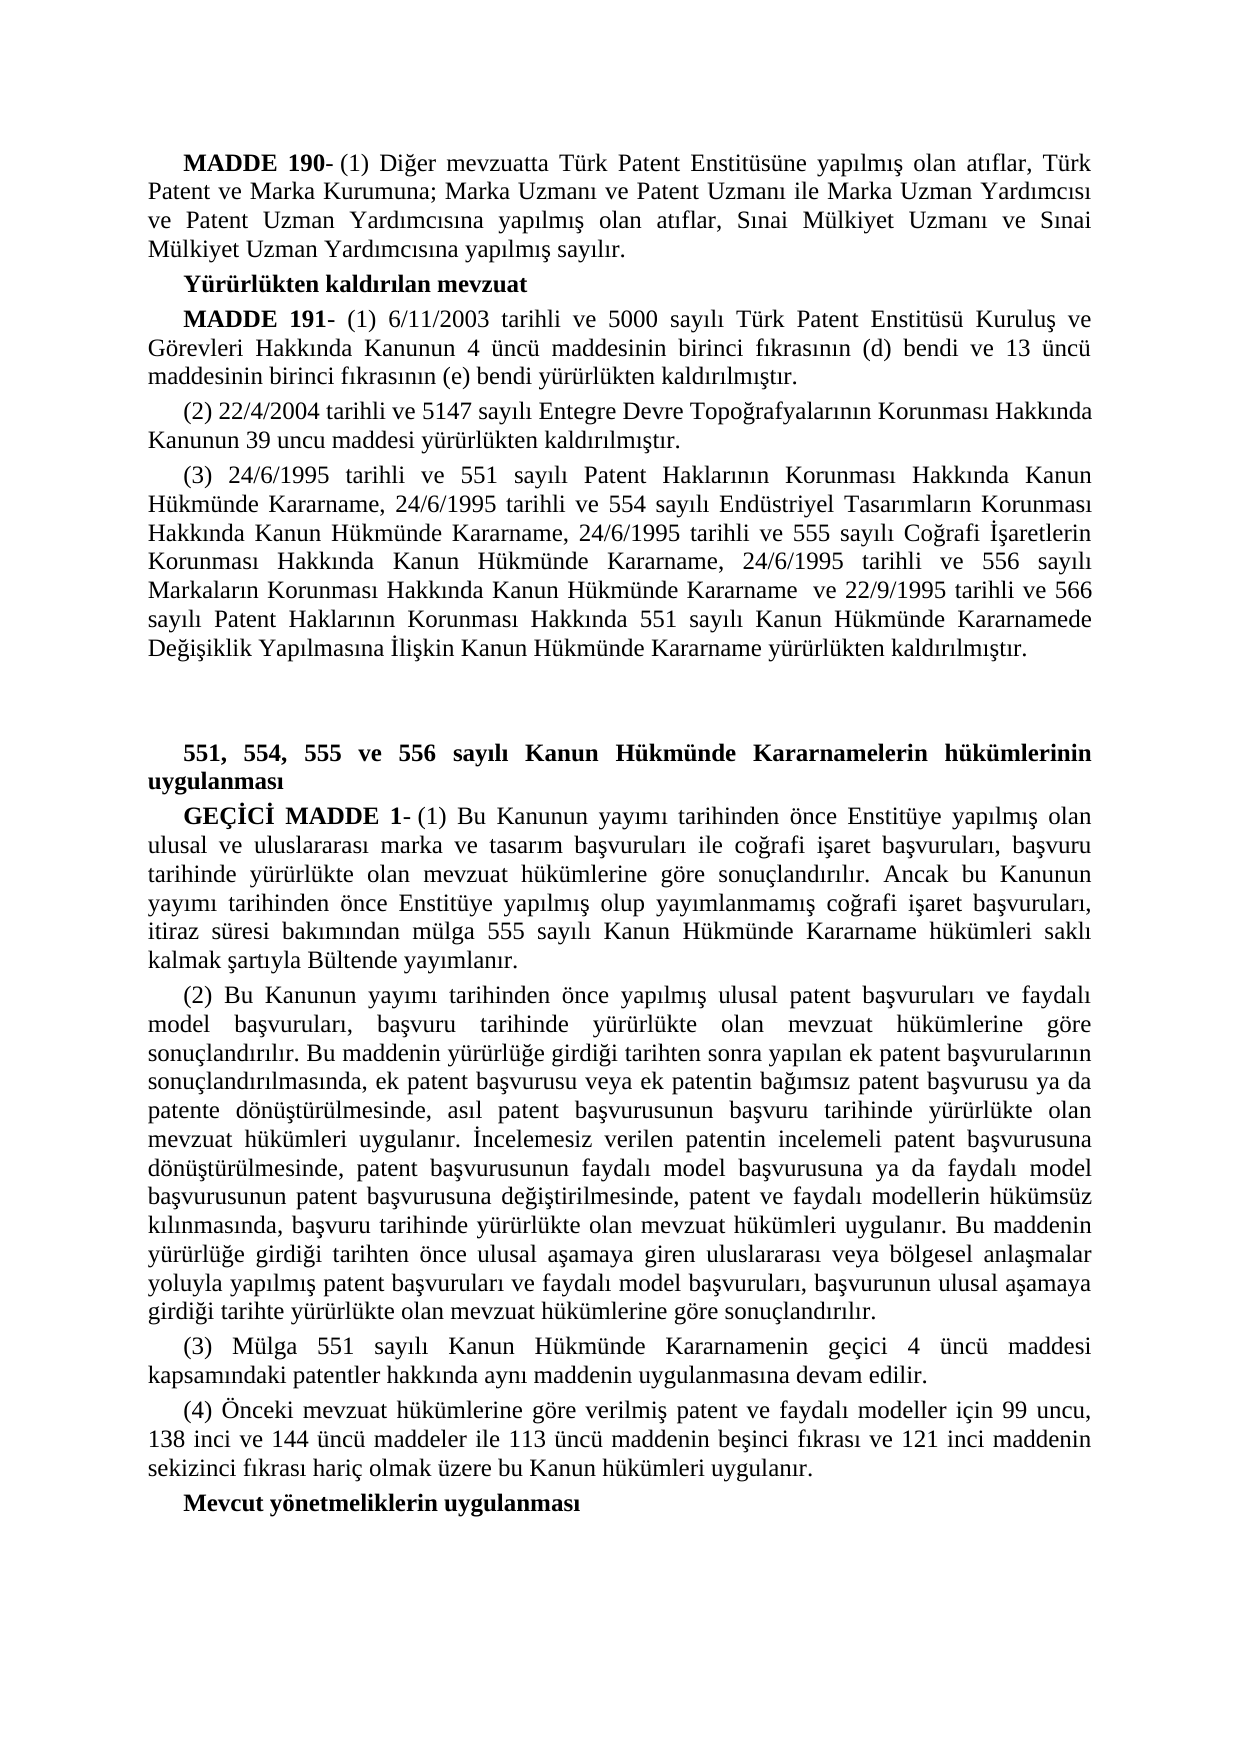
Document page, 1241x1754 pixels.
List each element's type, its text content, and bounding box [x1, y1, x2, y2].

text 551, 554, 555 ve 556 sayılı Kanun Hükmünde Kararnamelerin hükümlerinin uygulanması [148, 738, 1093, 795]
text (3) 24/6/1995 tarihli ve 551 sayılı Patent Haklarının Korunması Hakkında Kanun Hükmünde Kararname, 24/6/1995 tarihli ve 554 sayılı Endüstriyel Tasarımların Korunması Hakkında Kanun Hükmünde Kararname, 24/6/1995 tarihli ve 555 sayılı Coğrafi İşaretlerin Korunması Hakkında Kanun Hükmünde Kararname, 24/6/1995 tarihli ve 556 sayılı Markaların Korunması Hakkında Kanun Hükmünde Kararname ve 22/9/1995 tarihli ve 566 sayılı Patent Haklarının Korunması Hakkında 551 sayılı Kanun Hükmünde Kararnamede Değişiklik Yapılmasına İlişkin Kanun Hükmünde Kararname yürürlükten kaldırılmıştır. [148, 460, 1093, 661]
text GEÇİCİ MADDE 1- (1) Bu Kanunun yayımı tarihinden önce Enstitüye yapılmış olan ulusal ve uluslararası marka ve tasarım başvuruları ile coğrafi işaret başvuruları, başvuru tarihinde yürürlükte olan mevzuat hükümlerine göre sonuçlandırılır. Ancak bu Kanunun yayımı tarihinden önce Enstitüye yapılmış olup yayımlanmamış coğrafi işaret başvuruları, itiraz süresi bakımından mülga 555 sayılı Kanun Hükmünde Kararname hükümleri saklı kalmak şartıyla Bültende yayımlanır. [148, 801, 1093, 974]
text (3) Mülga 551 sayılı Kanun Hükmünde Kararnamenin geçici 4 üncü maddesi kapsamındaki patentler hakkında aynı maddenin uygulanmasına devam edilir. [148, 1331, 1093, 1389]
text Mevcut yönetmeliklerin uygulanması [148, 1488, 1093, 1516]
text (2) 22/4/2004 tarihli ve 5147 sayılı Entegre Devre Topoğrafyalarının Korunması Hakkında Kanunun 39 uncu maddesi yürürlükten kaldırılmıştır. [148, 396, 1093, 454]
text Yürürlükten kaldırılan mevzuat [148, 269, 1093, 298]
text MADDE 191- (1) 6/11/2003 tarihli ve 5000 sayılı Türk Patent Enstitüsü Kuruluş ve Görevleri Hakkında Kanunun 4 üncü maddesinin birinci fıkrasının (d) bendi ve 13 üncü maddesinin birinci fıkrasının (e) bendi yürürlükten kaldırılmıştır. [148, 304, 1093, 390]
text (2) Bu Kanunun yayımı tarihinden önce yapılmış ulusal patent başvuruları ve faydalı model başvuruları, başvuru tarihinde yürürlükte olan mevzuat hükümlerine göre sonuçlandırılır. Bu maddenin yürürlüğe girdiği tarihten sonra yapılan ek patent başvurularının sonuçlandırılmasında, ek patent başvurusu veya ek patentin bağımsız patent başvurusu ya da patente dönüştürülmesinde, asıl patent başvurusunun başvuru tarihinde yürürlükte olan mevzuat hükümleri uygulanır. İncelemesiz verilen patentin incelemeli patent başvurusuna dönüştürülmesinde, patent başvurusunun faydalı model başvurusuna ya da faydalı model başvurusunun patent başvurusuna değiştirilmesinde, patent ve faydalı modellerin hükümsüz kılınmasında, başvuru tarihinde yürürlükte olan mevzuat hükümleri uygulanır. Bu maddenin yürürlüğe girdiği tarihten önce ulusal aşamaya giren uluslararası veya bölgesel anlaşmalar yoluyla yapılmış patent başvuruları ve faydalı model başvuruları, başvurunun ulusal aşamaya girdiği tarihte yürürlükte olan mevzuat hükümlerine göre sonuçlandırılır. [148, 980, 1093, 1325]
text (4) Önceki mevzuat hükümlerine göre verilmiş patent ve faydalı modeller için 99 uncu, 138 inci ve 144 üncü maddeler ile 113 üncü maddenin beşinci fıkrası ve 121 inci maddenin sekizinci fıkrası hariç olmak üzere bu Kanun hükümleri uygulanır. [148, 1395, 1093, 1481]
text MADDE 190- (1) Diğer mevzuatta Türk Patent Enstitüsüne yapılmış olan atıflar, Türk Patent ve Marka Kurumuna; Marka Uzmanı ve Patent Uzmanı ile Marka Uzman Yardımcısı ve Patent Uzman Yardımcısına yapılmış olan atıflar, Sınai Mülkiyet Uzmanı ve Sınai Mülkiyet Uzman Yardımcısına yapılmış sayılır. [148, 148, 1093, 263]
